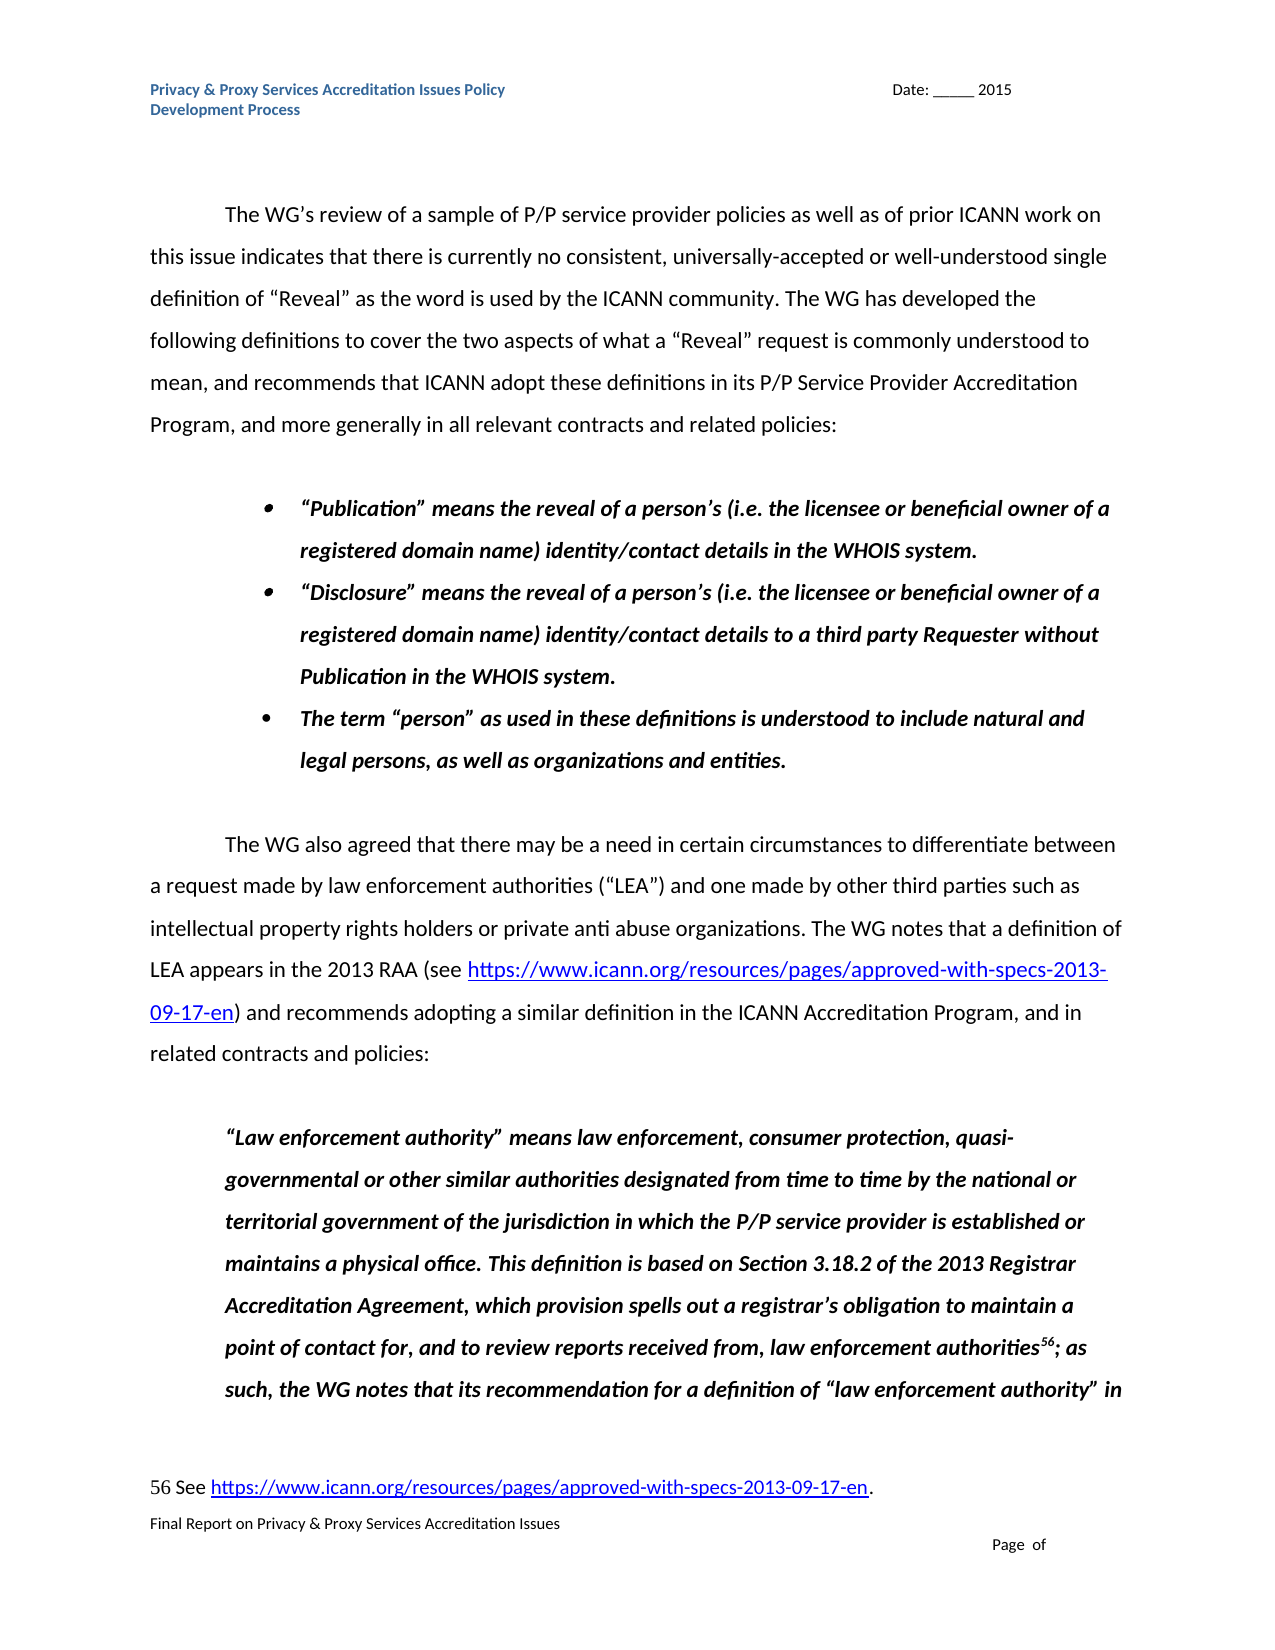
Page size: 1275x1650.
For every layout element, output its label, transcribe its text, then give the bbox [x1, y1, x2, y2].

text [225, 1123, 1125, 1403]
list “Disclosure” means the reveal of a person’s (i.e. the licensee or beneficial owner of a registered domain name) identity/contact details to a third party Requester without Publication in the WHOIS system. [262, 578, 1125, 690]
list The term “person” as used in these definitions is understood to include natural and legal persons, as well as organizations and entities. [262, 704, 1125, 774]
text The WG’s review of a sample of P/P service provider policies as well as of prior ICANN work on this issue indicates that there is currently no consistent, universally-accepted or well-understood single definition of “Reveal” as the word is used by the ICANN community. The WG has developed the following definitions to cover the two aspects of what a “Reveal” request is commonly understood to mean, and recommends that ICANN adopt these definitions in its P/P Service Provider Accreditation Program, and more generally in all relevant contracts and related policies: [150, 200, 1125, 438]
text The WG also agreed that there may be a need in certain circumstances to differentiate between a request made by law enforcement authorities (“LEA”) and one made by other third parties such as intellectual property rights holders or private anti abuse organizations. The WG notes that a definition of LEA appears in the 2013 RAA (see https://www.icann.org/resources/pages/approved-with-specs-2013-09-17-en) and recommends adopting a similar definition in the ICANN Accreditation Program, and in related contracts and policies: [150, 830, 1125, 1068]
list “Publication” means the reveal of a person’s (i.e. the licensee or beneficial owner of a registered domain name) identity/contact details in the WHOIS system. [262, 494, 1125, 564]
